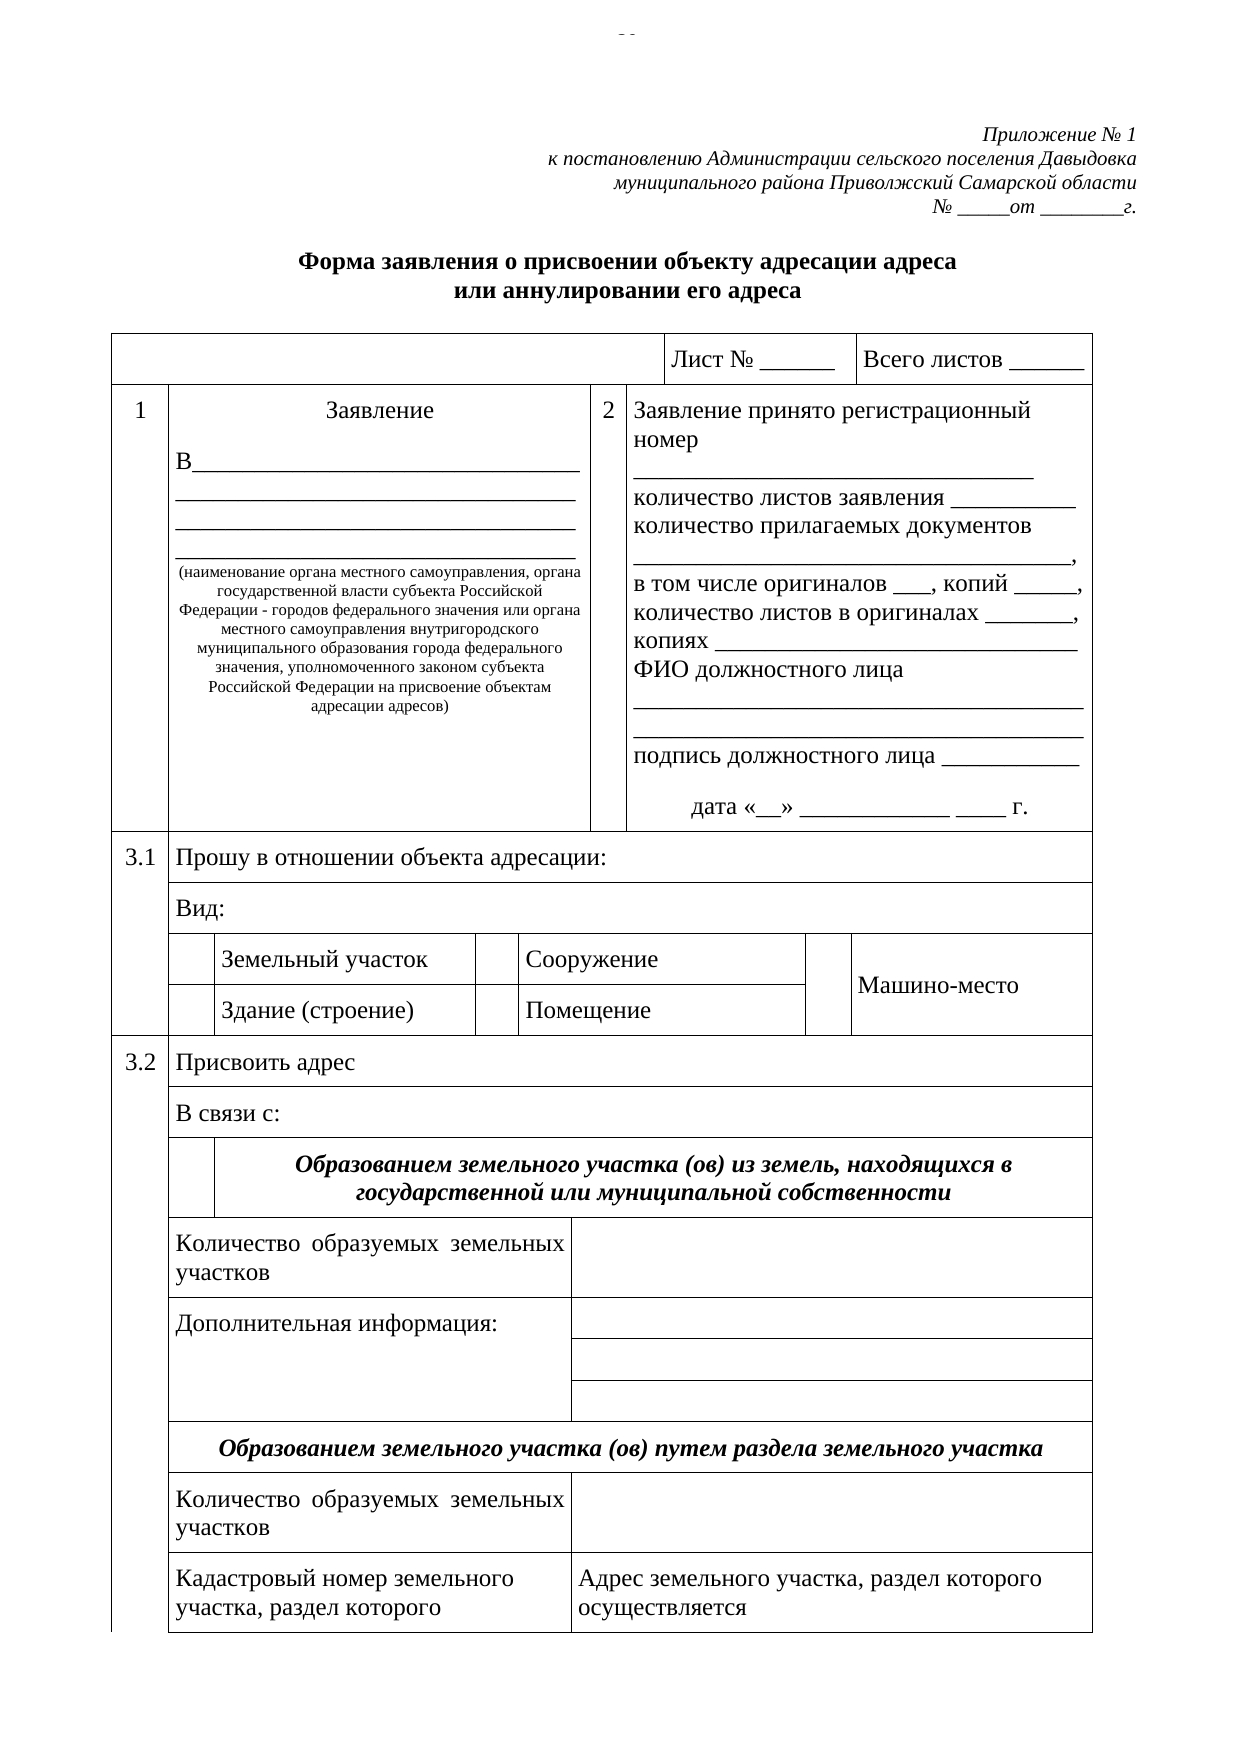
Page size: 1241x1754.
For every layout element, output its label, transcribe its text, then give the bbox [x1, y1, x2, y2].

table_cell В связи с: [169, 1087, 1092, 1137]
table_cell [572, 1553, 1092, 1632]
table_cell Сооружение [519, 934, 805, 984]
text или аннулировании его адреса [118, 275, 1137, 304]
table_cell Земельный участок [215, 934, 475, 984]
table_cell Вид: [169, 883, 1092, 933]
table_cell 3.1 [112, 832, 168, 1035]
table_cell [572, 1218, 1092, 1297]
table_header [112, 334, 664, 384]
table_cell дата «__» ____________ ____ г. [627, 780, 1092, 831]
table_cell В_______________________________________________________________________________________________________________________________ (наименование органа местного самоуправления, органа государственной власти субъекта Российской Федерации - городов федерального значения или органа местного самоуправления внутригородского муниципального образования города федерального значения, уполномоченного законом субъекта Российской Федерации на присвоение объектам адресации адресов) [169, 435, 590, 831]
text Приложение № 1 [118, 122, 1137, 146]
table_cell Заявление принято регистрационный номер ________________________________ количество листов заявления __________ количество прилагаемых документов ___________________________________, в том числе оригиналов ___, копий _____, количество листов в оригиналах _______, копиях _____________________________ ФИО должностного лица ________________________________________________________________________ подпись должностного лица ___________ [627, 385, 1092, 780]
text муниципального района Приволжский Самарской области [118, 170, 1137, 194]
table_cell 3.2 [112, 1036, 168, 1632]
text к постановлению Администрации сельского поселения Давыдовка [118, 146, 1137, 170]
table_cell Здание (строение) [215, 985, 475, 1035]
table_cell Количество образуемых земельных участков [169, 1218, 571, 1297]
table_cell [169, 985, 214, 1035]
table_cell Помещение [519, 985, 805, 1035]
table_cell [476, 985, 518, 1035]
text № _____от ________г. [118, 194, 1137, 218]
table_cell Прошу в отношении объекта адресации: [169, 832, 1092, 882]
table_cell [476, 934, 518, 984]
table_cell Присвоить адрес [169, 1036, 1092, 1086]
table_cell 1 [112, 385, 168, 831]
table_cell [169, 934, 214, 984]
table_cell Количество образуемых земельных участков [169, 1473, 571, 1552]
table_cell [169, 1138, 214, 1217]
table_cell [572, 1381, 1092, 1421]
table_cell Образованием земельного участка (ов) из земель, находящихся в государственной или муниципальной собственности [215, 1138, 1092, 1217]
table_cell [572, 1339, 1092, 1379]
table_header Лист № ______ [665, 334, 856, 384]
text Форма заявления о присвоении объекту адресации адреса [118, 246, 1137, 275]
table_cell Дополнительная информация: [169, 1298, 571, 1421]
table_cell [806, 934, 851, 1035]
table_header Всего листов ______ [857, 334, 1092, 384]
table_cell Образованием земельного участка (ов) путем раздела земельного участка [169, 1422, 1092, 1472]
table_cell Заявление [169, 385, 590, 435]
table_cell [169, 1553, 571, 1632]
table_cell 2 [591, 385, 626, 831]
table_cell Машино-место [852, 934, 1092, 1035]
table_cell [572, 1473, 1092, 1552]
table_cell [572, 1298, 1092, 1338]
